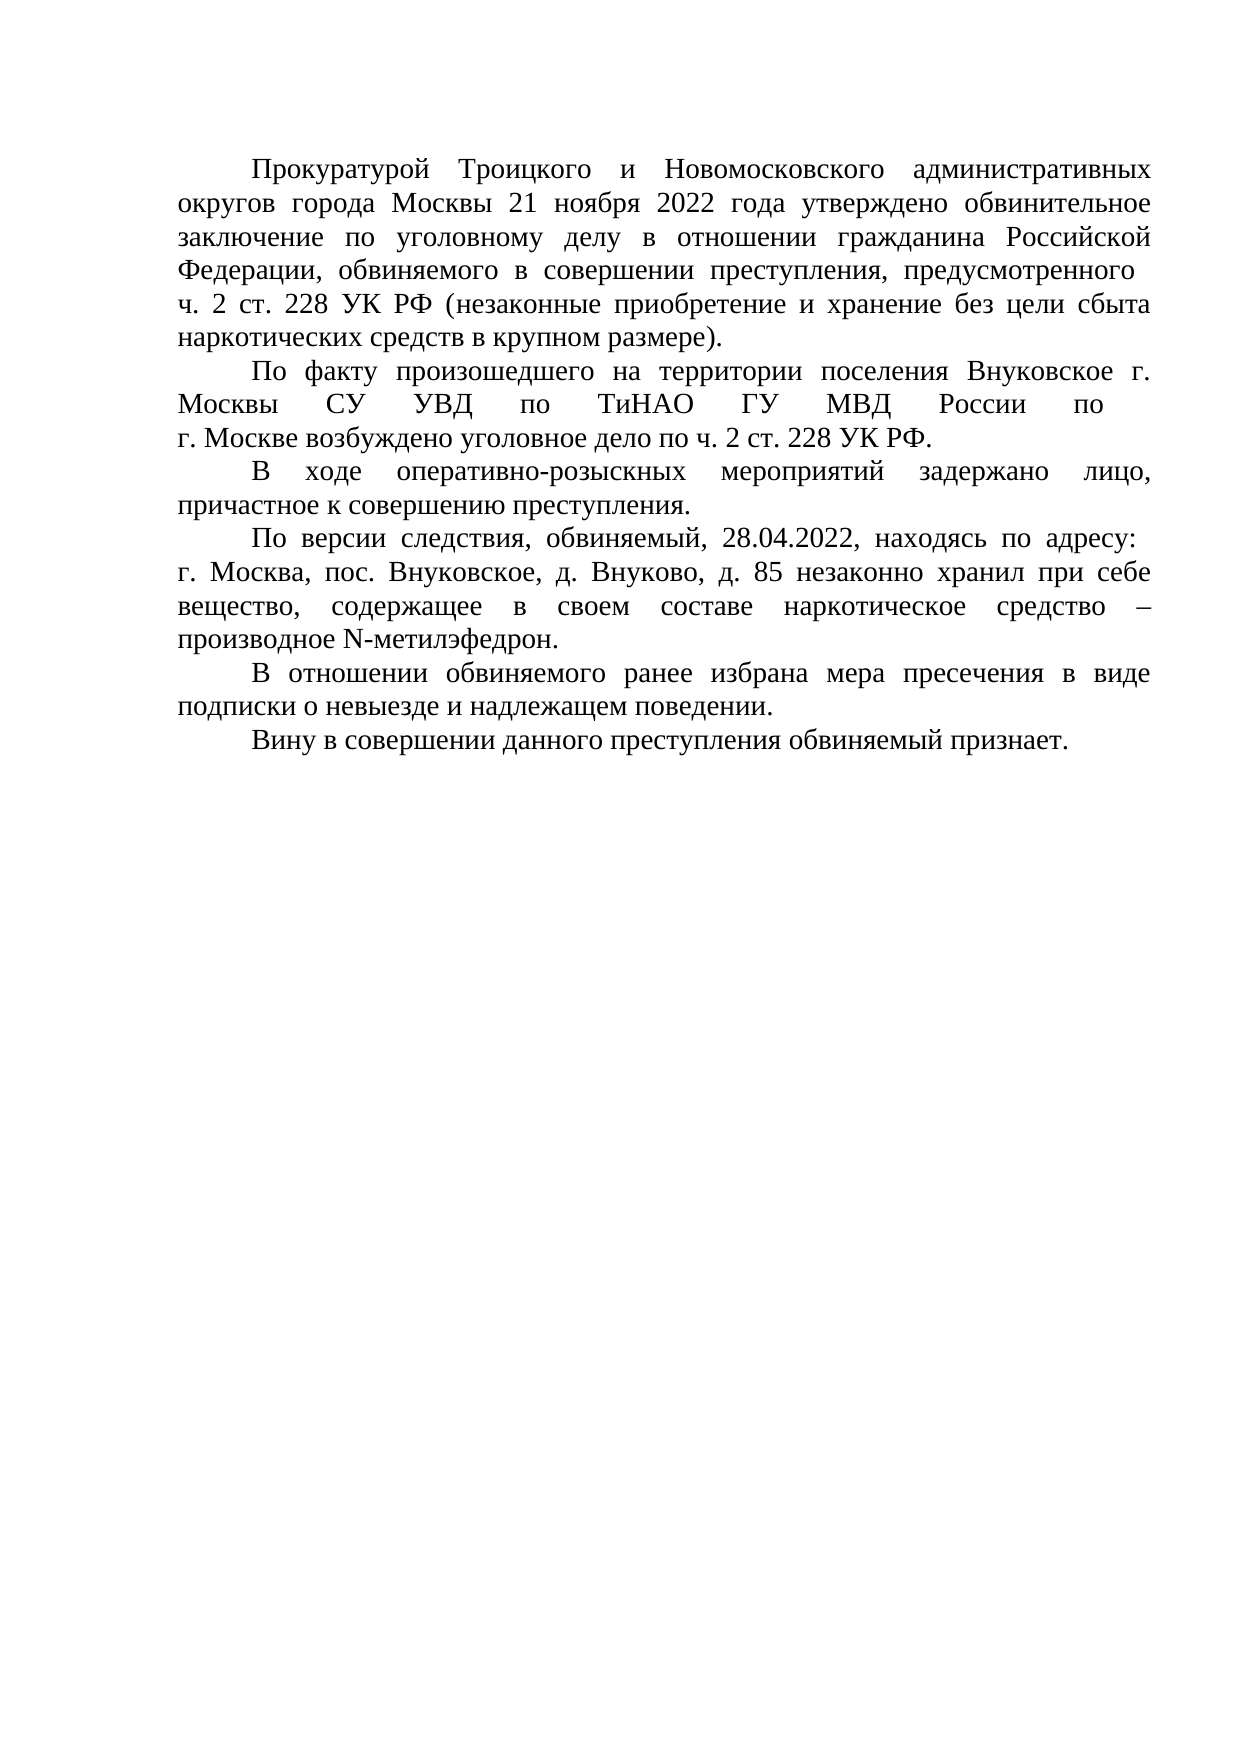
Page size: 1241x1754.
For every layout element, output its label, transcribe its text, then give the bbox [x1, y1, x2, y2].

text По версии следствия, обвиняемый, 28.04.2022, находясь по адресу: г. Москва, пос. Внуковское, д. Внуково, д. 85 незаконно хранил при себе вещество, содержащее в своем составе наркотическое средство – производное N-метилэфедрон. [177, 521, 1152, 655]
text Прокуратурой Троицкого и Новомосковского административных округов города Москвы 21 ноября 2022 года утверждено обвинительное заключение по уголовному делу в отношении гражданина Российской Федерации, обвиняемого в совершении преступления, предусмотренного ч. 2 ст. 228 УК РФ (незаконные приобретение и хранение без цели сбыта наркотических средств в крупном размере). [177, 152, 1152, 353]
text В ходе оперативно-розыскных мероприятий задержано лицо, причастное к совершению преступления. [177, 453, 1152, 521]
text В отношении обвиняемого ранее избрана мера пресечения в виде подписки о невыезде и надлежащем поведении. [177, 655, 1152, 722]
text По факту произошедшего на территории поселения Внуковское г. Москвы СУ УВД по ТиНАО ГУ МВД России по г. Москве возбуждено уголовное дело по ч. 2 ст. 228 УК РФ. [177, 353, 1152, 453]
text Вину в совершении данного преступления обвиняемый признает. [177, 722, 1152, 755]
